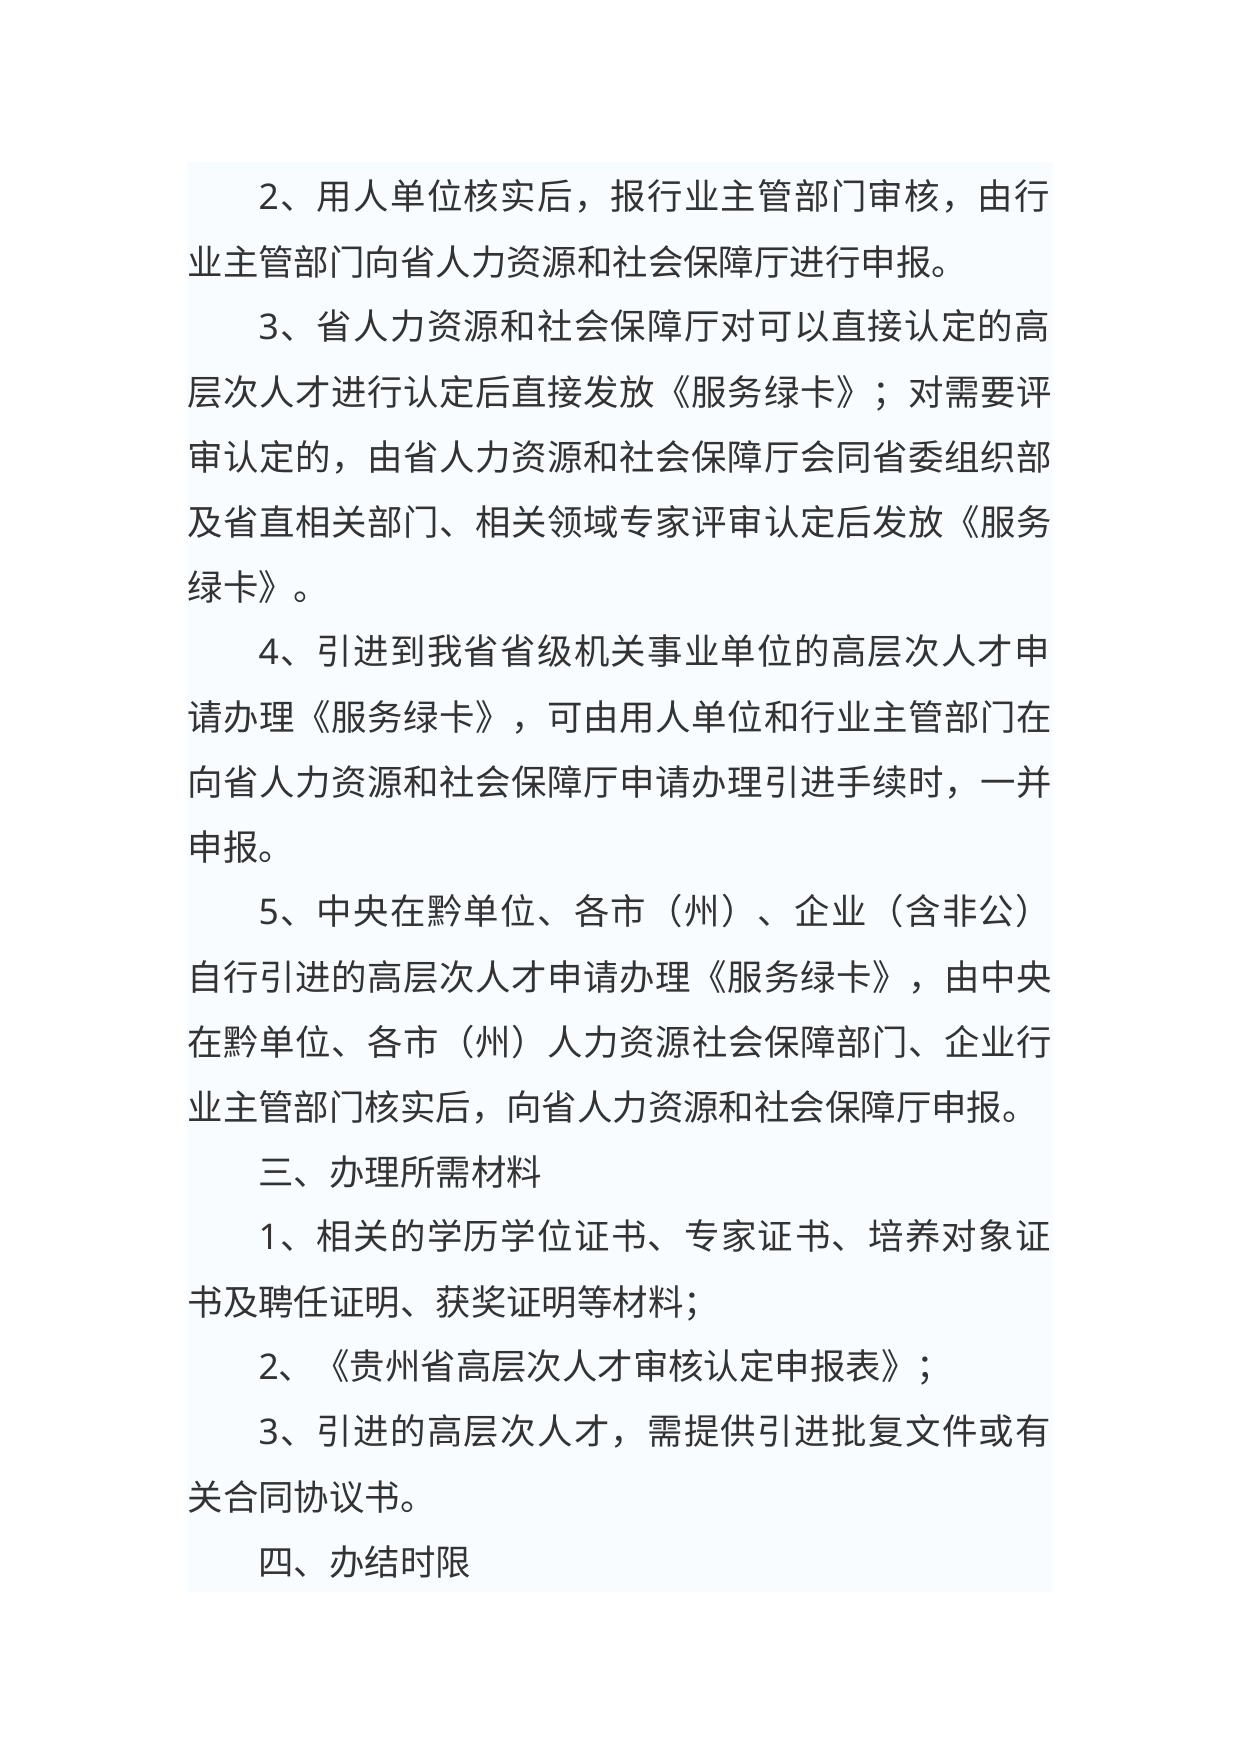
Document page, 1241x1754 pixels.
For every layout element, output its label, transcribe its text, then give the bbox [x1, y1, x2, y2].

text 2、《贵州省高层次人才审核认定申报表》； [187, 1332, 1053, 1397]
text 1、相关的学历学位证书、专家证书、培养对象证书及聘任证明、获奖证明等材料； [187, 1202, 1053, 1332]
text 三、办理所需材料 [187, 1137, 1053, 1202]
text 3、引进的高层次人才，需提供引进批复文件或有关合同协议书。 [187, 1397, 1053, 1527]
text 2、用人单位核实后，报行业主管部门审核，由行业主管部门向省人力资源和社会保障厅进行申报。 [187, 162, 1053, 292]
text 5、中央在黔单位、各市（州）、企业（含非公）自行引进的高层次人才申请办理《服务绿卡》，由中央在黔单位、各市（州）人力资源社会保障部门、企业行业主管部门核实后，向省人力资源和社会保障厅申报。 [187, 877, 1053, 1137]
text 3、省人力资源和社会保障厅对可以直接认定的高层次人才进行认定后直接发放《服务绿卡》；对需要评审认定的，由省人力资源和社会保障厅会同省委组织部及省直相关部门、相关领域专家评审认定后发放《服务绿卡》。 [187, 292, 1053, 617]
text 四、办结时限 [187, 1527, 1053, 1592]
text 4、引进到我省省级机关事业单位的高层次人才申请办理《服务绿卡》，可由用人单位和行业主管部门在向省人力资源和社会保障厅申请办理引进手续时，一并申报。 [187, 617, 1053, 877]
